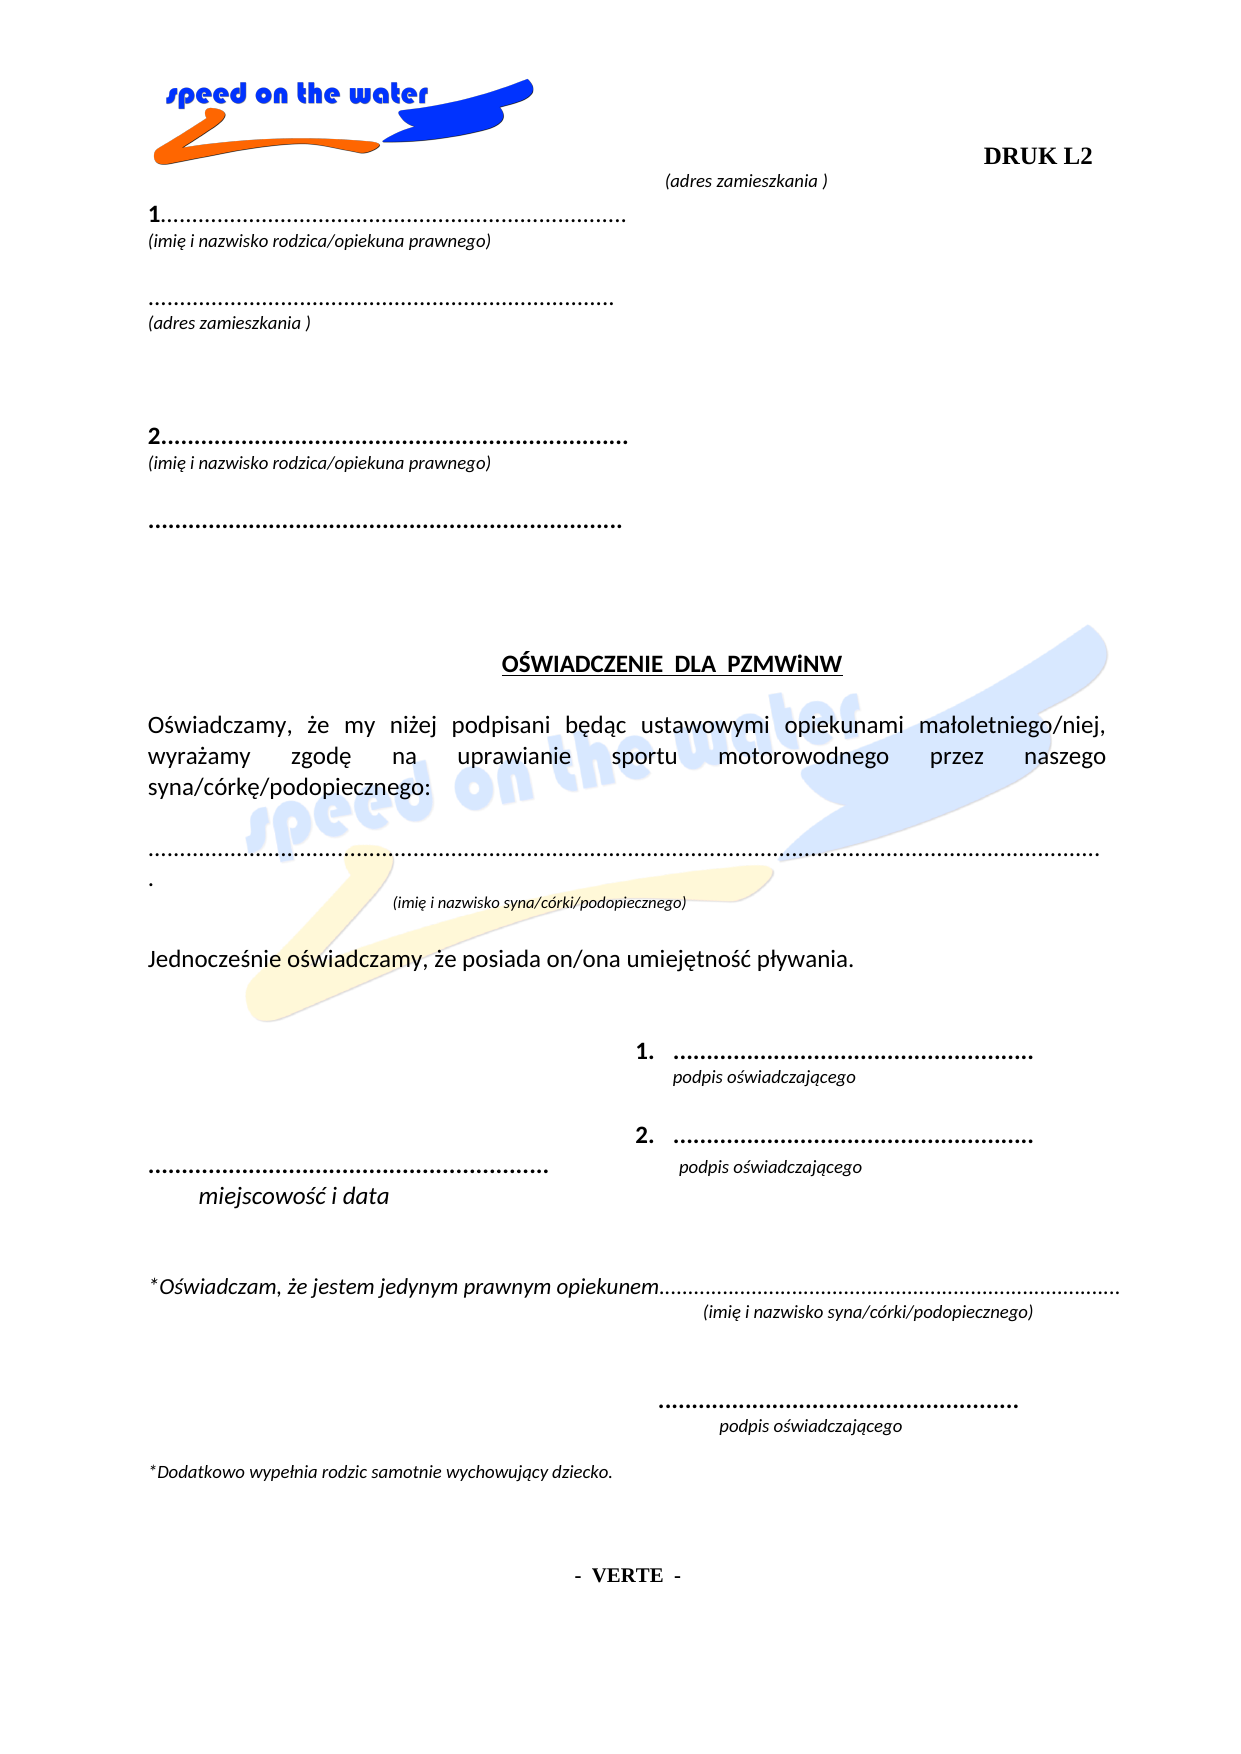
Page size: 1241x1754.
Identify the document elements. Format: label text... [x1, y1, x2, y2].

text miejscowość i data [148, 1180, 1196, 1211]
text 2...................................................................... [148, 392, 628, 451]
text OŚWIADCZENIE DLA PZMWiNW [148, 649, 1196, 679]
text podpis oświadczającego [673, 1066, 1196, 1089]
text (adres zamieszkania ) [148, 311, 628, 334]
text - VERTE - [148, 1563, 1107, 1587]
text *Oświadczam, że jestem jedynym prawnym opiekunem................................................................................ [148, 1272, 1196, 1300]
text (imię i nazwisko syna/córki/podopiecznego) [148, 893, 1196, 913]
text (adres zamieszkania ) [664, 170, 1202, 193]
text *Dodatkowo wypełnia rodzic samotnie wychowujący dziecko. [148, 1460, 1196, 1483]
text ............................................................ podpis oświadczającego [148, 1150, 1196, 1180]
picture [147, 73, 534, 165]
text (imię i nazwisko rodzica/opiekuna prawnego) [148, 451, 628, 474]
text Jednocześnie oświadczamy, że posiada on/ona umiejętność pływania. [148, 944, 1196, 974]
text Oświadczamy, że my niżej podpisani będąc ustawowymi opiekunami małoletniego/niej, wyrażamy zgodę na uprawianie sportu motorowodnego przez naszego syna/córkę/podopiecznego: [148, 710, 1107, 801]
text podpis oświadczającego [673, 1414, 1196, 1437]
list ...................................................... [635, 1119, 1196, 1150]
text ........................................................................................................................................................ [148, 832, 1107, 893]
list ...................................................... [635, 1035, 1196, 1066]
text 1.......................................................................... [148, 198, 628, 229]
text .......................................................................... [148, 252, 628, 311]
text ...................................................... [635, 1384, 1196, 1414]
text ....................................................................... [148, 504, 628, 535]
text (imię i nazwisko rodzica/opiekuna prawnego) [148, 229, 628, 252]
text (imię i nazwisko syna/córki/podopiecznego) [148, 1300, 1196, 1323]
